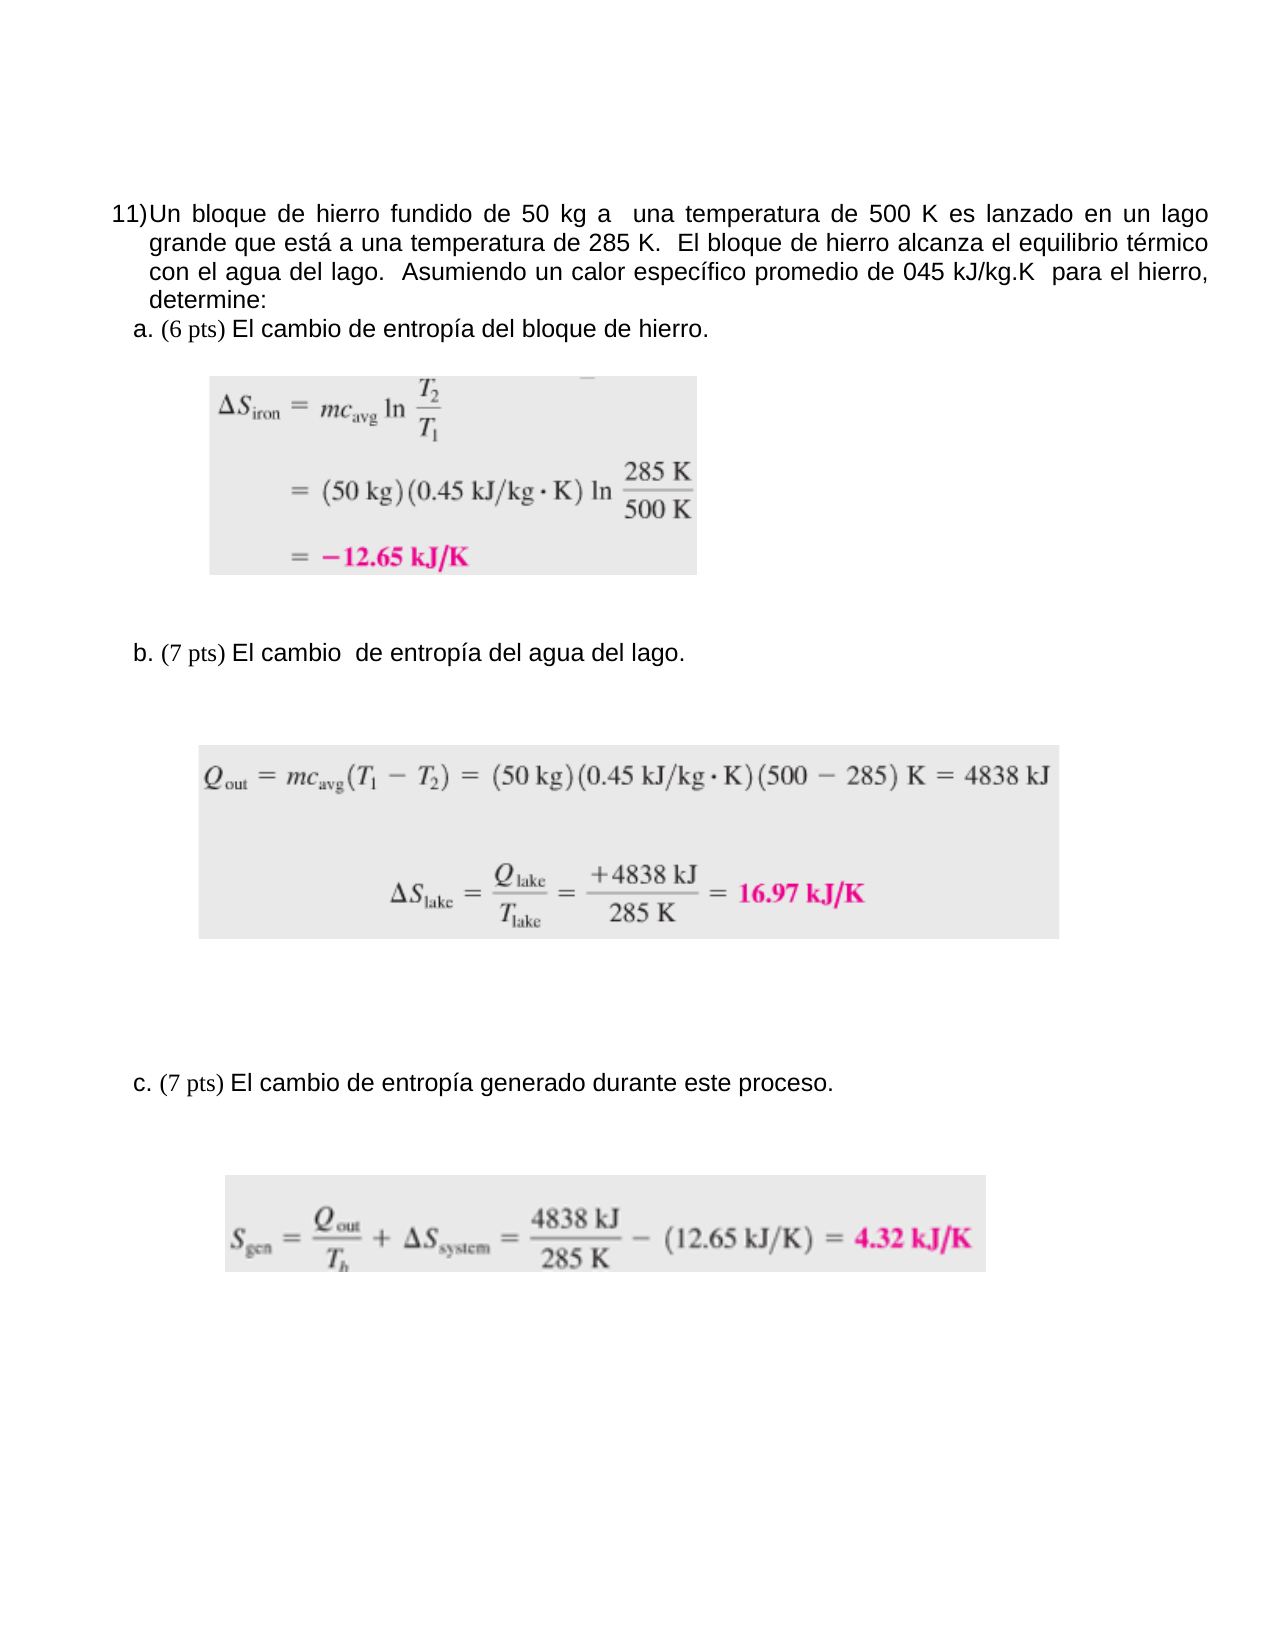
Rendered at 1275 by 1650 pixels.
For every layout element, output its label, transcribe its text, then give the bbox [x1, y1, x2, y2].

list (6 pts) El cambio de entropía del bloque de hierro. [133, 314, 1211, 343]
picture [225, 1175, 986, 1272]
list Un bloque de hierro fundido de 50 kg a una temperatura de 500 K es lanzado en un lago grande que está a una temperatura de 285 K. El bloque de hierro alcanza el equilibrio térmico con el agua del lago. Asumiendo un calor específico promedio de 045 kJ/kg.K para el hierro, determine: [111, 199, 1211, 314]
list (7 pts) El cambio de entropía del agua del lago. [133, 637, 1211, 666]
picture [198, 745, 1060, 939]
list (7 pts) El cambio de entropía generado durante este proceso. [133, 1068, 1211, 1097]
picture [209, 376, 697, 575]
